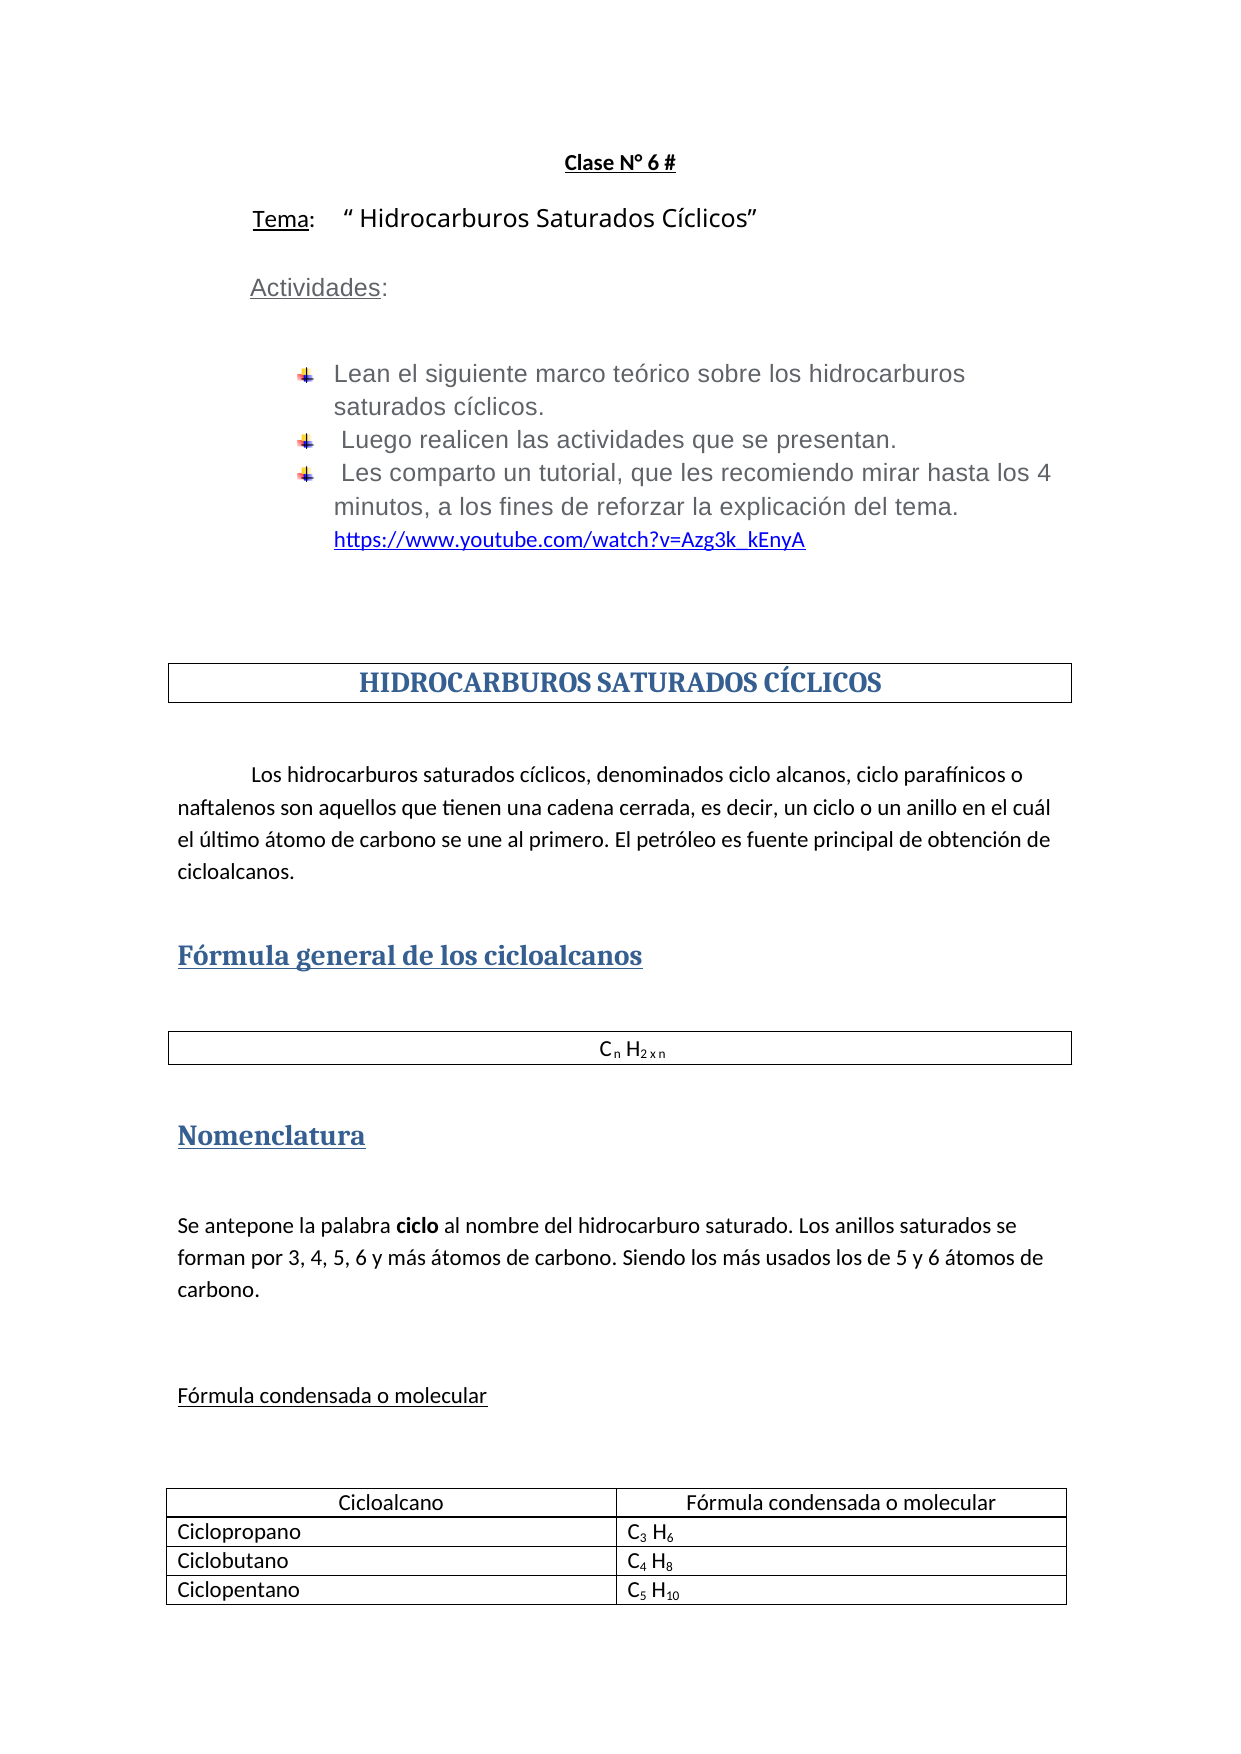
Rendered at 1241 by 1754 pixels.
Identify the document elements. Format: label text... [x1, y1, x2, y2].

text Clase N° 6 # [177, 148, 1063, 176]
subtitle HIDROCARBUROS SATURADOS CÍCLICOS [169, 664, 1071, 702]
list Lean el siguiente marco teórico sobre los hidrocarburos saturados cíclicos. [296, 359, 1063, 421]
subtitle Fórmula general de los cicloalcanos [177, 939, 1063, 973]
table_header Fórmula condensada o molecular [617, 1489, 1066, 1516]
text Se antepone la palabra ciclo al nombre del hidrocarburo saturado. Los anillos saturados se forman por 3, 4, 5, 6 y más átomos de carbono. Siendo los más usados los de 5 y 6 átomos de carbono. [177, 1211, 1063, 1303]
table_cell Ciclopropano [167, 1518, 616, 1546]
table_cell C5 H10 [617, 1576, 1066, 1604]
table_cell C3 H6 [617, 1518, 1066, 1546]
list Luego realicen las actividades que se presentan. [296, 425, 1063, 454]
text Los hidrocarburos saturados cíclicos, denominados ciclo alcanos, ciclo parafínicos o naftalenos son aquellos que tienen una cadena cerrada, es decir, un ciclo o un anillo en el cuál el último átomo de carbono se une al primero. El petróleo es fuente principal de obtención de cicloalcanos. [177, 761, 1063, 885]
text Cn H2 x n [169, 1032, 1071, 1064]
text Actividades: [177, 272, 1063, 301]
table_cell C4 H8 [617, 1547, 1066, 1574]
picture [297, 465, 314, 482]
table_header Cicloalcano [167, 1489, 616, 1516]
subtitle Nomenclatura [177, 1119, 1063, 1153]
text Fórmula condensada o molecular [177, 1381, 1063, 1409]
list Les comparto un tutorial, que les recomiendo mirar hasta los 4 minutos, a los fines de reforzar la explicación del tema. https://www.youtube.com/watch?v=Azg3k_kEnyA [296, 458, 1063, 553]
picture [297, 432, 314, 449]
picture [297, 366, 314, 383]
list Tema: “ Hidrocarburos Saturados Cíclicos” [252, 201, 1063, 235]
table_cell Ciclopentano [167, 1576, 616, 1604]
table_cell Ciclobutano [167, 1547, 616, 1574]
